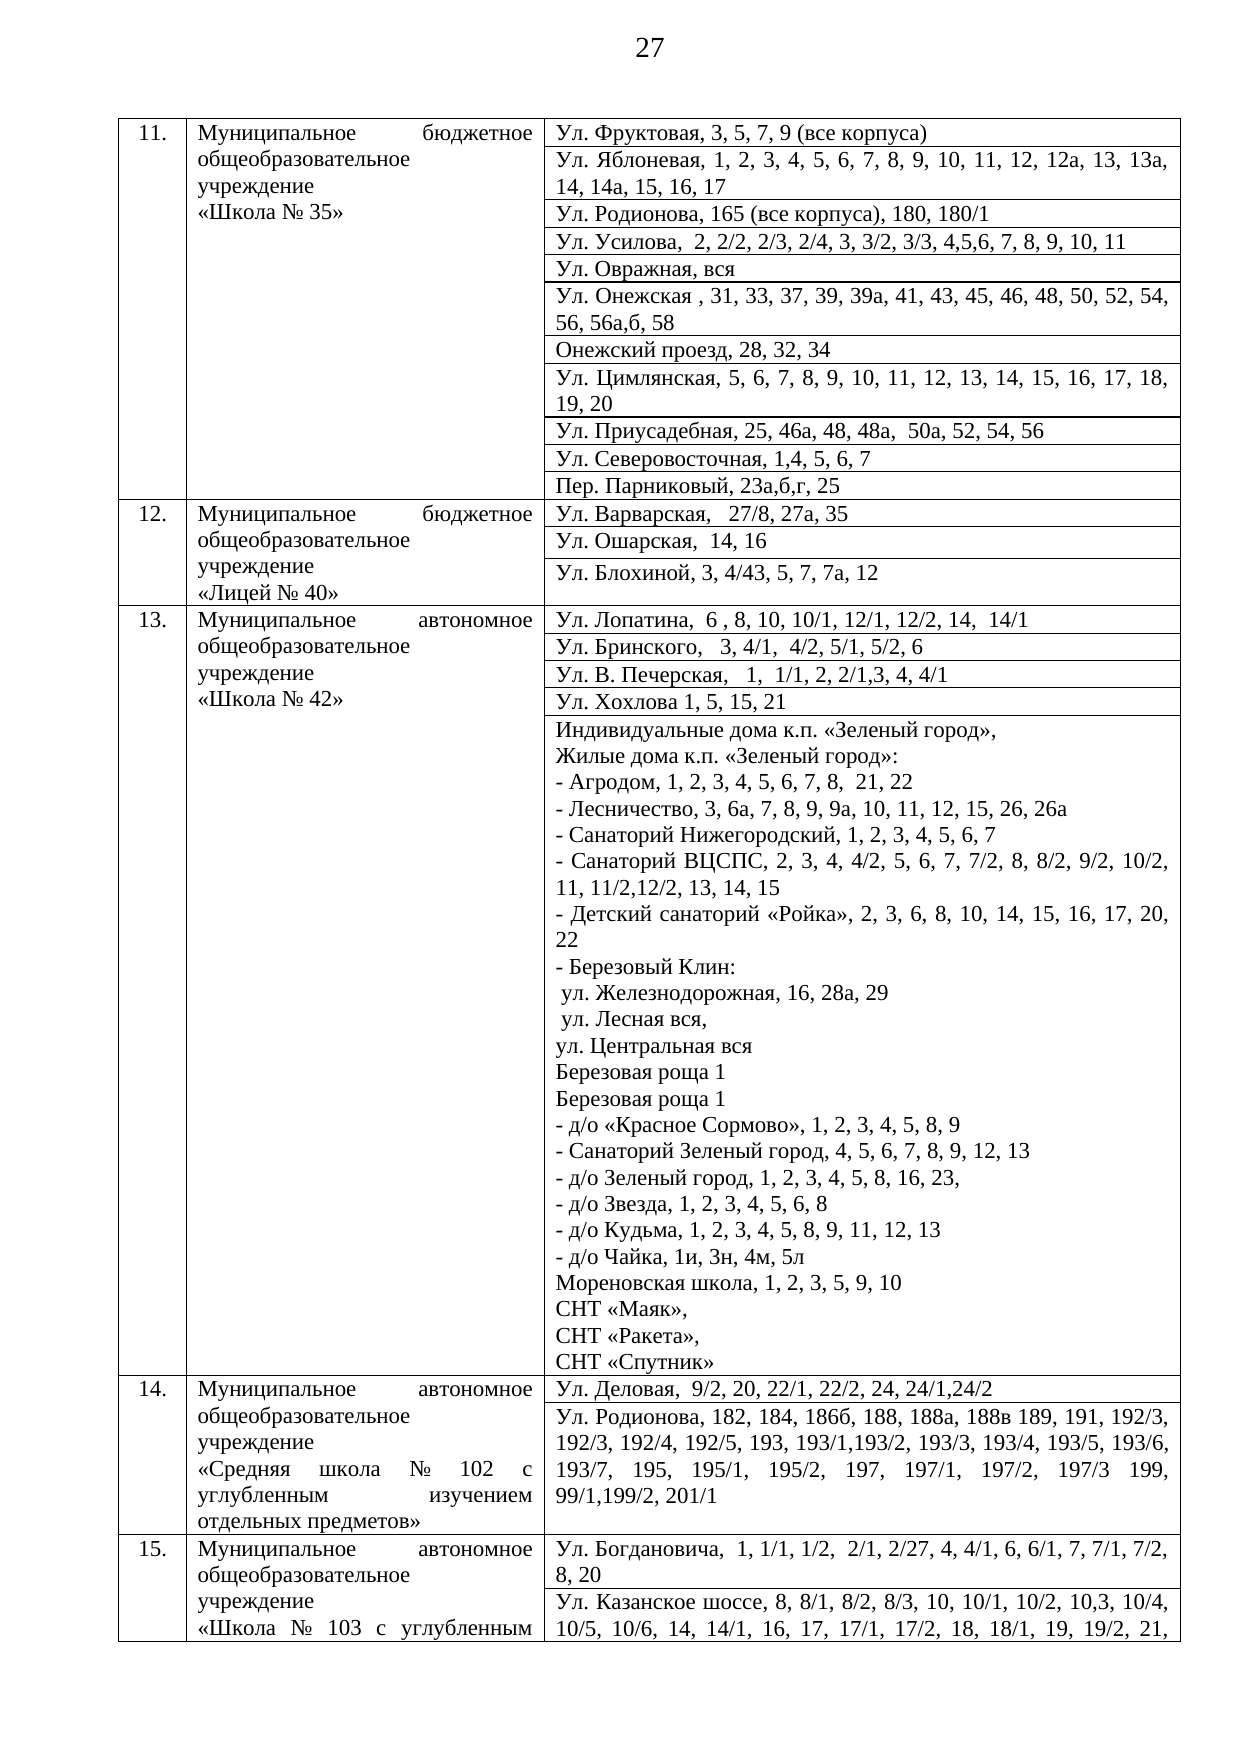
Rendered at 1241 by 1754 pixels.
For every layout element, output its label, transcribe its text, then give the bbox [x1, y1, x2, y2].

table_cell Муниципальное автономное общеобразовательное учреждение «Школа № 42» [187, 606, 544, 1374]
table_cell Муниципальное автономное общеобразовательное учреждение «Средняя школа № 102 с углубленным изучением отдельных предметов» [187, 1376, 544, 1534]
table_cell Ул. Бринского, 3, 4/1, 4/2, 5/1, 5/2, 6 [545, 634, 1180, 660]
table_cell Ул. Онежская , 31, 33, 37, 39, 39а, 41, 43, 45, 46, 48, 50, 52, 54, 56, 56а,б, 58 [545, 283, 1180, 335]
table_cell 14. [119, 1376, 186, 1534]
table_cell Ул. Блохиной, 3, 4/43, 5, 7, 7а, 12 [545, 559, 1180, 605]
table_cell Ул. Цимлянская, 5, 6, 7, 8, 9, 10, 11, 12, 13, 14, 15, 16, 17, 18, 19, 20 [545, 364, 1180, 416]
table_cell Ул. Родионова, 165 (все корпуса), 180, 180/1 [545, 200, 1180, 227]
table_cell Муниципальное автономное общеобразовательное учреждение «Школа № 103 с углубленным изучением отдельных предметов» [187, 1535, 544, 1641]
table_cell Ул. Усилова, 2, 2/2, 2/3, 2/4, 3, 3/2, 3/3, 4,5,6, 7, 8, 9, 10, 11 [545, 228, 1180, 254]
table_cell Индивидуальные дома к.п. «Зеленый город», Жилые дома к.п. «Зеленый город»: - Агродом, 1, 2, 3, 4, 5, 6, 7, 8, 21, 22 - Лесничество, 3, 6а, 7, 8, 9, 9а, 10, 11, 12, 15, 26, 26а - Санаторий Нижегородский, 1, 2, 3, 4, 5, 6, 7 - Санаторий ВЦСПС, 2, 3, 4, 4/2, 5, 6, 7, 7/2, 8, 8/2, 9/2, 10/2, 11, 11/2,12/2, 13, 14, 15 - Детский санаторий «Ройка», 2, 3, 6, 8, 10, 14, 15, 16, 17, 20, 22 - Березовый Клин: ул. Железнодорожная, 16, 28а, 29 ул. Лесная вся, ул. Центральная вся Березовая роща 1 Березовая роща 1 - д/о «Красное Сормово», 1, 2, 3, 4, 5, 8, 9 - Санаторий Зеленый город, 4, 5, 6, 7, 8, 9, 12, 13 - д/о Зеленый город, 1, 2, 3, 4, 5, 8, 16, 23, - д/о Звезда, 1, 2, 3, 4, 5, 6, 8 - д/о Кудьма, 1, 2, 3, 4, 5, 8, 9, 11, 12, 13 - д/о Чайка, 1и, 3н, 4м, 5л Мореновская школа, 1, 2, 3, 5, 9, 10 СНТ «Маяк», СНТ «Ракета», СНТ «Спутник» [545, 716, 1180, 1374]
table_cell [545, 1589, 1180, 1641]
table_cell Ул. Родионова, 182, 184, 186б, 188, 188а, 188в 189, 191, 192/3, 192/3, 192/4, 192/5, 193, 193/1,193/2, 193/3, 193/4, 193/5, 193/6, 193/7, 195, 195/1, 195/2, 197, 197/1, 197/2, 197/3 199, 99/1,199/2, 201/1 [545, 1403, 1180, 1534]
table_cell Ул. Северовосточная, 1,4, 5, 6, 7 [545, 445, 1180, 471]
table_cell Ул. Яблоневая, 1, 2, 3, 4, 5, 6, 7, 8, 9, 10, 11, 12, 12а, 13, 13а, 14, 14а, 15, 16, 17 [545, 147, 1180, 199]
table_cell Муниципальное бюджетное общеобразовательное учреждение «Школа № 35» [187, 119, 544, 498]
table_cell Ул. Фруктовая, 3, 5, 7, 9 (все корпуса) [545, 119, 1180, 146]
table_cell Ул. Ошарская, 14, 16 [545, 527, 1180, 558]
table_cell Онежский проезд, 28, 32, 34 [545, 336, 1180, 363]
table_cell 11. [119, 119, 186, 498]
table_cell 13. [119, 606, 186, 1374]
table_cell Муниципальное бюджетное общеобразовательное учреждение «Лицей № 40» [187, 500, 544, 605]
table_cell 12. [119, 500, 186, 605]
table_cell Ул. Хохлова 1, 5, 15, 21 [545, 688, 1180, 714]
table_cell Ул. В. Печерская, 1, 1/1, 2, 2/1,3, 4, 4/1 [545, 661, 1180, 687]
table_cell Пер. Парниковый, 23а,б,г, 25 [545, 472, 1180, 498]
table_cell 15. [119, 1535, 186, 1641]
table_cell Ул. Овражная, вся [545, 255, 1180, 281]
table_cell Ул. Варварская, 27/8, 27а, 35 [545, 500, 1180, 526]
table_cell Ул. Богдановича, 1, 1/1, 1/2, 2/1, 2/27, 4, 4/1, 6, 6/1, 7, 7/1, 7/2, 8, 20 [545, 1535, 1180, 1587]
table_cell Ул. Приусадебная, 25, 46а, 48, 48а, 50а, 52, 54, 56 [545, 418, 1180, 444]
table_cell Ул. Деловая, 9/2, 20, 22/1, 22/2, 24, 24/1,24/2 [545, 1376, 1180, 1402]
table_cell Ул. Лопатина, 6 , 8, 10, 10/1, 12/1, 12/2, 14, 14/1 [545, 606, 1180, 632]
